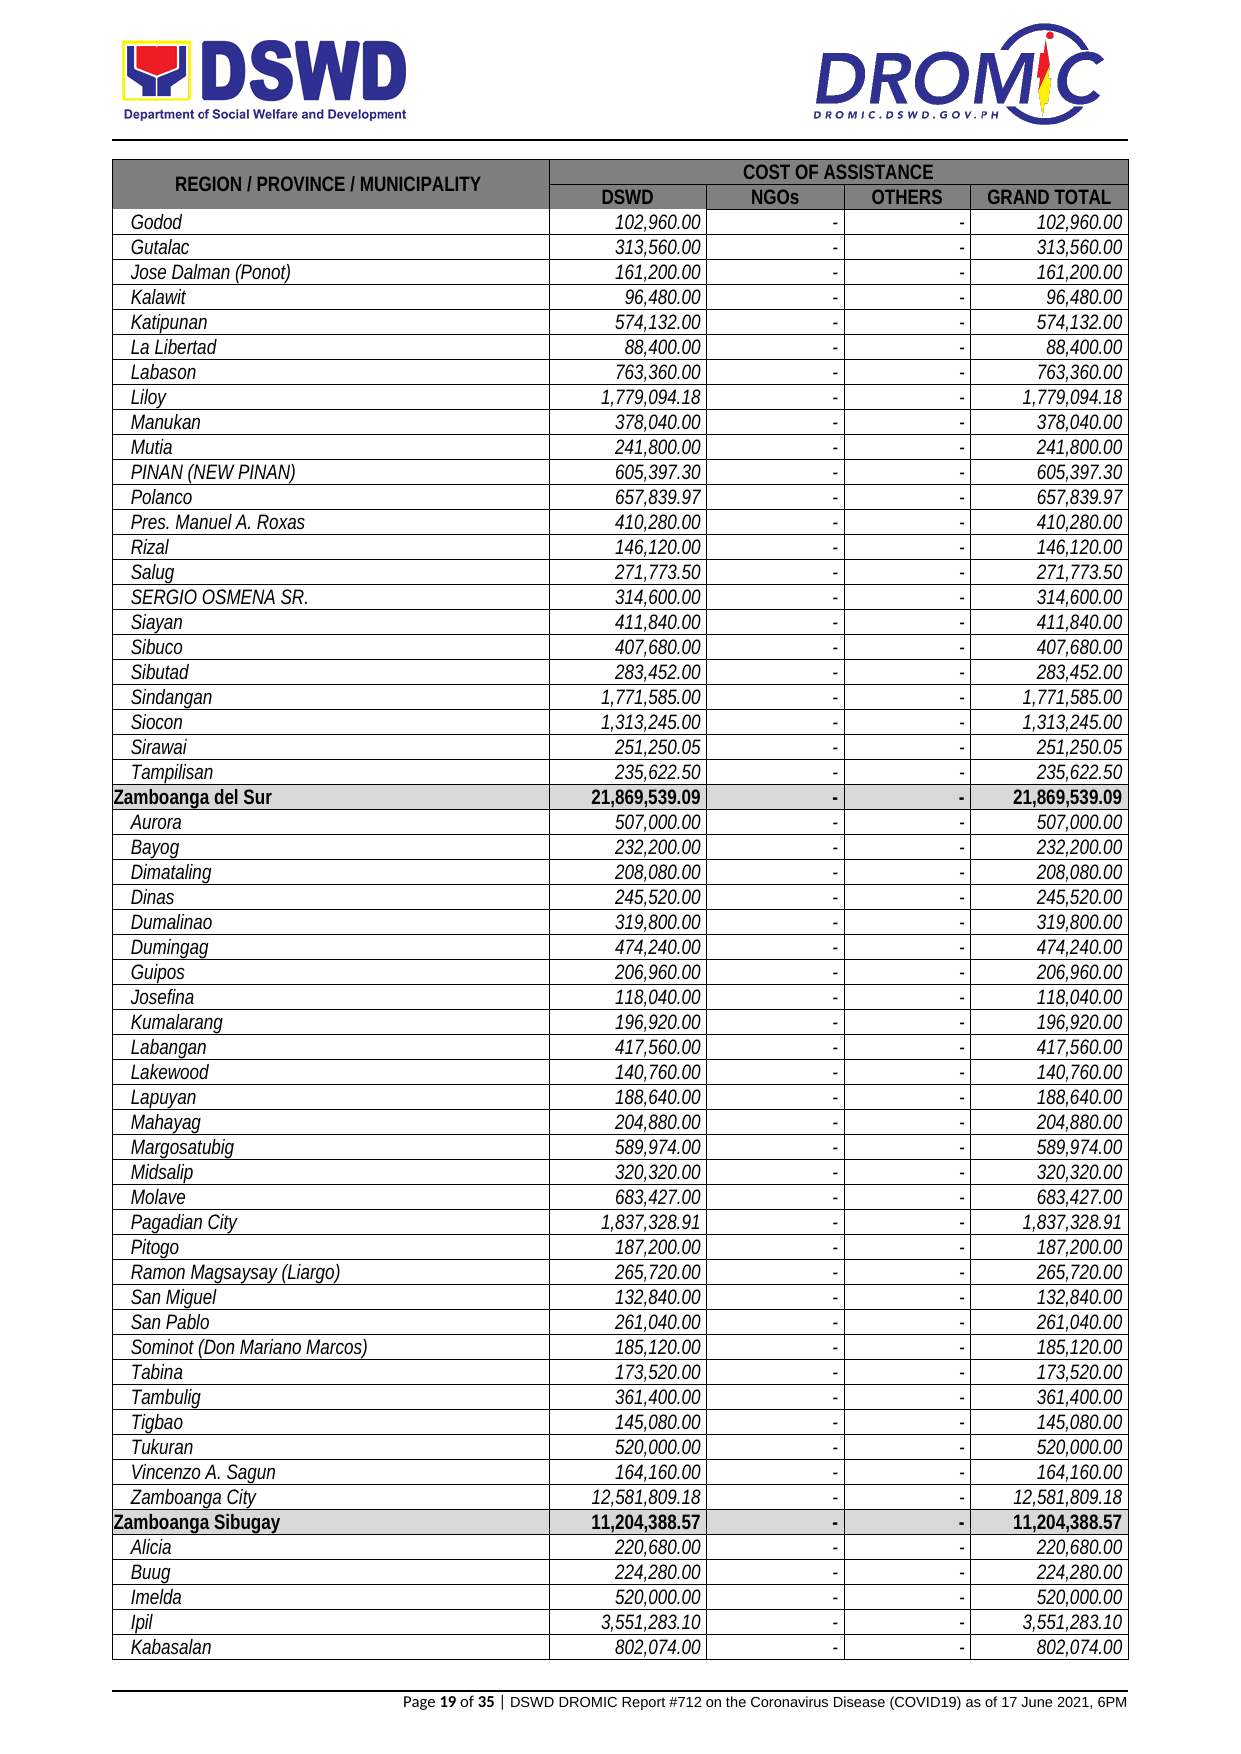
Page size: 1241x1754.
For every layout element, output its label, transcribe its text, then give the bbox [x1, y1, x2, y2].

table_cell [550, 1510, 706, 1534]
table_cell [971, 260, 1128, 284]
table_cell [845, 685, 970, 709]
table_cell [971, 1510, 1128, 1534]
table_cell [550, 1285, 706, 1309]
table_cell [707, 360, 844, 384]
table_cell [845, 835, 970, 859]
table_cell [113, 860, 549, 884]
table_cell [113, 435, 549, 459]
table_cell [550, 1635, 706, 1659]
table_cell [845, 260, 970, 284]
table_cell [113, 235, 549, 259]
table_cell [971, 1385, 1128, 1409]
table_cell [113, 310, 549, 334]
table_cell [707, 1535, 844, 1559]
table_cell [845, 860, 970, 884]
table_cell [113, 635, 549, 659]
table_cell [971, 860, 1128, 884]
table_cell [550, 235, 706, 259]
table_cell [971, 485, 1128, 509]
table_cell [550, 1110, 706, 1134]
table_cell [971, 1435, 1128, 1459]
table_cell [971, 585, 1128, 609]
table_header REGION / PROVINCE / MUNICIPALITY [113, 160, 549, 209]
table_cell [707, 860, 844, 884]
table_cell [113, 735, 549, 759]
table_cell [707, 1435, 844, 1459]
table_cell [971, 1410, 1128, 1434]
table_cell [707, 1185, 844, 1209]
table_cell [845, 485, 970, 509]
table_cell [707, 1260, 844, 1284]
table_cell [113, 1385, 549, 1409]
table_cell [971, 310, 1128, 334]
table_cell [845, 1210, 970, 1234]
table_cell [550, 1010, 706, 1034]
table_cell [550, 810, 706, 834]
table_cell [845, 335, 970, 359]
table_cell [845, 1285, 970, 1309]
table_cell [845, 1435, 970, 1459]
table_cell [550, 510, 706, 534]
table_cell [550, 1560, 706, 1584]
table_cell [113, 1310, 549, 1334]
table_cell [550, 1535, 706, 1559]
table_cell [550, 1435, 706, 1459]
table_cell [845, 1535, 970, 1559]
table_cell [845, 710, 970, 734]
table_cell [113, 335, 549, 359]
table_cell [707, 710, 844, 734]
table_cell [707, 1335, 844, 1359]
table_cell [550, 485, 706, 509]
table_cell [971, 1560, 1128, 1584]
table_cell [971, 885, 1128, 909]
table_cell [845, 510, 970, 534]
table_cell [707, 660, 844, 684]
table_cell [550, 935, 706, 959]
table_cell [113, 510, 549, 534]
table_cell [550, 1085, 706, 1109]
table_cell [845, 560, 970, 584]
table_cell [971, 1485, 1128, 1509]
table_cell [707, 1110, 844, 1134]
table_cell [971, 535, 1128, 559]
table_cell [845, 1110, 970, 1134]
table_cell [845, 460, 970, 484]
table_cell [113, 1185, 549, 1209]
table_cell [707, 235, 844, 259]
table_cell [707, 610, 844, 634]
picture [112, 37, 416, 125]
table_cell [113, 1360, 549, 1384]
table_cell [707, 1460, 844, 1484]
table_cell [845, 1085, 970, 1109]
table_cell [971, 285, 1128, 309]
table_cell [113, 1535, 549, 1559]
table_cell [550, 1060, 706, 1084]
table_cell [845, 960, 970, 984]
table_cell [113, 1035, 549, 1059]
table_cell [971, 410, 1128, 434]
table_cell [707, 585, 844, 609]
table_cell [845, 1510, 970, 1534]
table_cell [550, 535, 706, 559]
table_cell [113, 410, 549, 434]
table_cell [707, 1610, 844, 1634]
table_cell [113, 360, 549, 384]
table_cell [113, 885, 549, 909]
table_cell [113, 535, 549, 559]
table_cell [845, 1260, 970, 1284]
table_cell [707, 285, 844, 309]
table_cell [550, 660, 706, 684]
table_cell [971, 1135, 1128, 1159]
table_header COST OF ASSISTANCE [550, 160, 1128, 184]
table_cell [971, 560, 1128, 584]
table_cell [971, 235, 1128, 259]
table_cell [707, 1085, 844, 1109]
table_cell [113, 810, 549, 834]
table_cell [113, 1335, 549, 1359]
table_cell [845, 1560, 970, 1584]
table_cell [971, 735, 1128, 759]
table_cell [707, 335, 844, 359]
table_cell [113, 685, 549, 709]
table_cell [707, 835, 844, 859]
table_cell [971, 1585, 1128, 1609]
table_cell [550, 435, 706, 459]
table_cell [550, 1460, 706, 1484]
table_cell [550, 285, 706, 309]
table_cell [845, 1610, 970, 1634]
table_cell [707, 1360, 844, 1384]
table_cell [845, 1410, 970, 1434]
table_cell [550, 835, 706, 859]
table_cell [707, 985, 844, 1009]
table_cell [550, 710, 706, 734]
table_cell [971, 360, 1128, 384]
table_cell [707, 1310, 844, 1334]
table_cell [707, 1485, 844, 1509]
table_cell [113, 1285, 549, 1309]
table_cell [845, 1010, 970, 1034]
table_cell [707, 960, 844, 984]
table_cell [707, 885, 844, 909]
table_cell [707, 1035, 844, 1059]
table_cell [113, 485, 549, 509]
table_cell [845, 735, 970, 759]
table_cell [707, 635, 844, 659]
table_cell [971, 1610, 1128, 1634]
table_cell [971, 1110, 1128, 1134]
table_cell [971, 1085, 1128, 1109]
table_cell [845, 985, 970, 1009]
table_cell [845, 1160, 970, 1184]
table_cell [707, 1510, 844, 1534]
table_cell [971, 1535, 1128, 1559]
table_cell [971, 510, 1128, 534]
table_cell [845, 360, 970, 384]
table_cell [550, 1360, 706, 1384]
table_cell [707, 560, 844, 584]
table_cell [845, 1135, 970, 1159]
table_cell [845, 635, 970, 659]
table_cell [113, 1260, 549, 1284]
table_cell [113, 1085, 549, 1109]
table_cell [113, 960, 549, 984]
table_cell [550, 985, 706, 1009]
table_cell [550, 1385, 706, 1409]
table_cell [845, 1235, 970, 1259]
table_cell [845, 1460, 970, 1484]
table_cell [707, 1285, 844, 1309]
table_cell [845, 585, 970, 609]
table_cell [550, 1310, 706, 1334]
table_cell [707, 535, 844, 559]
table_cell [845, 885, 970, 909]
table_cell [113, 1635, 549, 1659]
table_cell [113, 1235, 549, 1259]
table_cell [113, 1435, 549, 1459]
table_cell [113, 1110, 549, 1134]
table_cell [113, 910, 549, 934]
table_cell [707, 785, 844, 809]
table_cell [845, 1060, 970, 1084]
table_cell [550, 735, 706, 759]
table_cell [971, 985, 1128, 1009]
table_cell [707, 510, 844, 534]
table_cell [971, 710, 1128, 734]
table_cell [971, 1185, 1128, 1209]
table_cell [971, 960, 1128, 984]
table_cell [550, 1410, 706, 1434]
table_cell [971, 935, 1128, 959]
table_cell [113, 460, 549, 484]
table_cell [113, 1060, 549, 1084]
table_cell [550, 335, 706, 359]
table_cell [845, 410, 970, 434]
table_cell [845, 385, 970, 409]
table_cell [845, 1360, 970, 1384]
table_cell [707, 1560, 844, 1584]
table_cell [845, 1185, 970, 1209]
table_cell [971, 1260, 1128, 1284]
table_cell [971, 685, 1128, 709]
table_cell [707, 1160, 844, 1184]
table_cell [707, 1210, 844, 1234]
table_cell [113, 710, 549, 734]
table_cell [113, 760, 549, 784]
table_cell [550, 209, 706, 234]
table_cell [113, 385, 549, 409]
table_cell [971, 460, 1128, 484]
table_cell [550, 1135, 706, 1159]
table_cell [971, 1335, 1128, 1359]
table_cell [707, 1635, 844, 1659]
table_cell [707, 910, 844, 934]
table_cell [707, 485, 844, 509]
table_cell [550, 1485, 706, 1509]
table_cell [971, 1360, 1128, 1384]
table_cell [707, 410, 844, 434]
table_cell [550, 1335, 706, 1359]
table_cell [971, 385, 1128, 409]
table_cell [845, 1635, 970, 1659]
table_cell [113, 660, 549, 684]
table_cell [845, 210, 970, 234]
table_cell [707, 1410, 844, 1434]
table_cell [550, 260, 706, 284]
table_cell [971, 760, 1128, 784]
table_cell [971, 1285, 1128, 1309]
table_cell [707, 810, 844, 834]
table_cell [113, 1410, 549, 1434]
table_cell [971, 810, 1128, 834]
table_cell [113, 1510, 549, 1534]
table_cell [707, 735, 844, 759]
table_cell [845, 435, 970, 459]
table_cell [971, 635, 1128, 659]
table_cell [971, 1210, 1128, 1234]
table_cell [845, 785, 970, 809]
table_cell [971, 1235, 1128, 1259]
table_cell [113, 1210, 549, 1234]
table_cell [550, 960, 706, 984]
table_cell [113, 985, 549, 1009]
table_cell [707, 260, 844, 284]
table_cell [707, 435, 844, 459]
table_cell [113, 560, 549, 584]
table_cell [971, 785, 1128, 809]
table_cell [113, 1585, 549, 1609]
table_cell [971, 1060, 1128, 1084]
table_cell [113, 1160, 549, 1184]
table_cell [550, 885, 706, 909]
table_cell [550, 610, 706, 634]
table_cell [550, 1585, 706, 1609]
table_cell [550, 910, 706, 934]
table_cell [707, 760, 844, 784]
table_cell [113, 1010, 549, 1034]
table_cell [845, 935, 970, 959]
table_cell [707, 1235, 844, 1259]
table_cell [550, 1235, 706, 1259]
table_cell NGOs [707, 185, 844, 209]
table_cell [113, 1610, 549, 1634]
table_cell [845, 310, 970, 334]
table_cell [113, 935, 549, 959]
picture [781, 23, 1133, 125]
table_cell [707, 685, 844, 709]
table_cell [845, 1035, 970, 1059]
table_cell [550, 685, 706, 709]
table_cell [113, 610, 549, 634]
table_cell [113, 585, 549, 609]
table_cell GRAND TOTAL [971, 185, 1128, 209]
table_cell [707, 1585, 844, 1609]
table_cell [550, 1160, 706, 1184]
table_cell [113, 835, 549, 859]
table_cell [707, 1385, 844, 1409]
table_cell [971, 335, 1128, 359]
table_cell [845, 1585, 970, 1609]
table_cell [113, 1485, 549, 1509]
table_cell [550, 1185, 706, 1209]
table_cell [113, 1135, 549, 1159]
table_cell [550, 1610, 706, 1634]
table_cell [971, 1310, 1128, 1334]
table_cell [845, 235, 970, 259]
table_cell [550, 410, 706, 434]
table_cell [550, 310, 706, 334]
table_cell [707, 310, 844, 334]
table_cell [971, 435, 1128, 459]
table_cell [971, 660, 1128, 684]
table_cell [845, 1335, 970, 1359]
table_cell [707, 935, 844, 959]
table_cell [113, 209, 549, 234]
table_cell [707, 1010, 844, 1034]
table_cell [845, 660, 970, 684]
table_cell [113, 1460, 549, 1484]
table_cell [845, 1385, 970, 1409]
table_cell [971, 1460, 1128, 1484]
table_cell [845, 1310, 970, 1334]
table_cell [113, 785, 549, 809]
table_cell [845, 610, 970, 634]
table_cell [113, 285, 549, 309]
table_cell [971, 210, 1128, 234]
table_cell DSWD [550, 185, 706, 209]
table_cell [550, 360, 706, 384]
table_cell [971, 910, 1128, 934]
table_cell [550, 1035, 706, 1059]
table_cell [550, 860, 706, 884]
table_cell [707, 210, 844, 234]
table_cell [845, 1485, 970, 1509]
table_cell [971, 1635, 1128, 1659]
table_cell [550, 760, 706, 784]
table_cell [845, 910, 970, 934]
table_cell OTHERS [845, 185, 970, 209]
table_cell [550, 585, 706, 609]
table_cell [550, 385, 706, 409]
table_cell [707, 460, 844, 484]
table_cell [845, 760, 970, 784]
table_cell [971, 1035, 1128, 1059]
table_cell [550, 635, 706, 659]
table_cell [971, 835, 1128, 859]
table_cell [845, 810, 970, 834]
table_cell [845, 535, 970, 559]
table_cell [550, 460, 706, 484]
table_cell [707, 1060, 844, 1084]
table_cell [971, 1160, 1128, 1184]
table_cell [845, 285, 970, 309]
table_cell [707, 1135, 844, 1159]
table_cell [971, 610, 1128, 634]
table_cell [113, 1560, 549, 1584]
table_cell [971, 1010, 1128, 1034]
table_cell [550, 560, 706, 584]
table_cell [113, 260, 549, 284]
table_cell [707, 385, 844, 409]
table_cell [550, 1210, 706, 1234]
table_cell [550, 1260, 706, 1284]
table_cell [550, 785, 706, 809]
